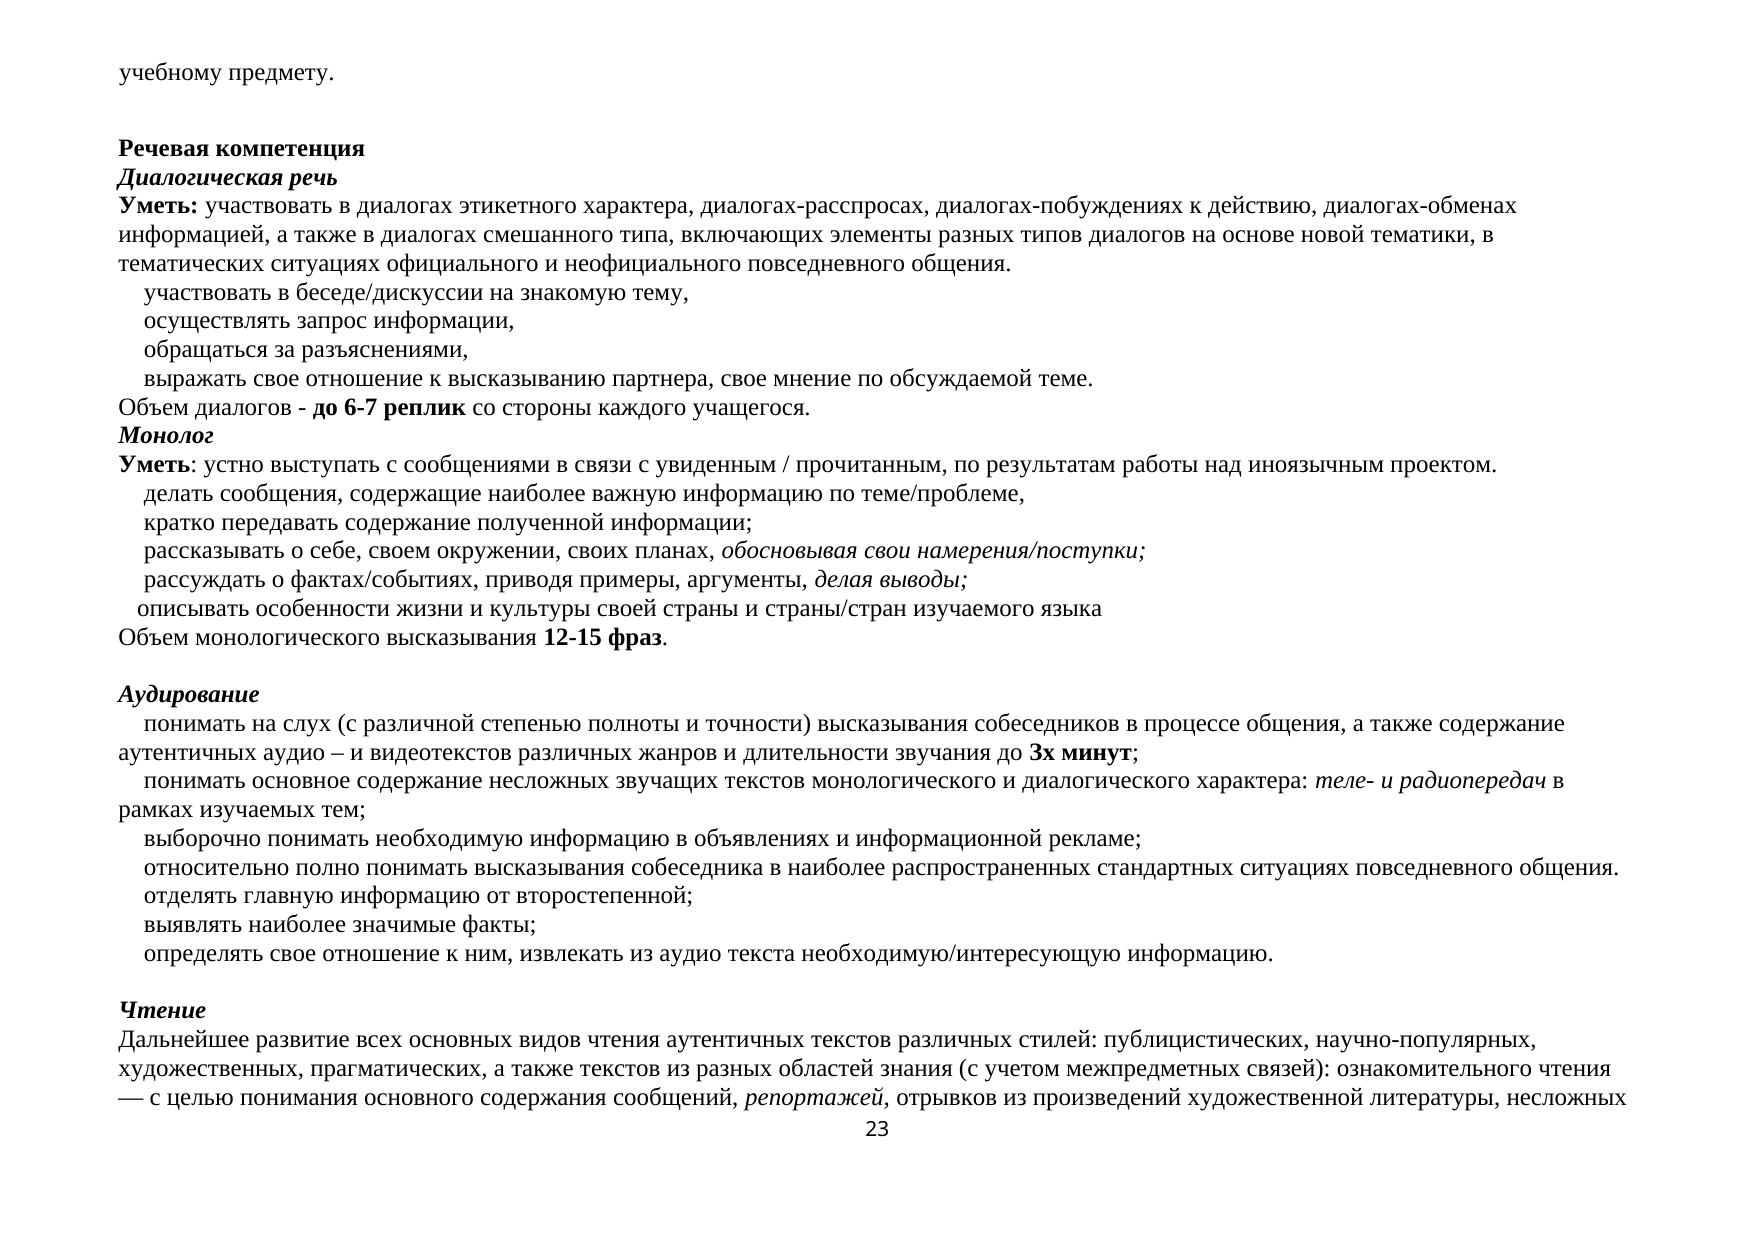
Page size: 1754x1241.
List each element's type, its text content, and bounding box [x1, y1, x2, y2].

text  участвовать в беседе/дискуссии на знакомую тему, [118, 277, 1636, 306]
text Речевая компетенция [118, 133, 1636, 162]
text Чтение [118, 996, 1636, 1024]
text Диалогическая речь [118, 162, 1636, 191]
text  определять свое отношение к ним, извлекать из аудио текста необходимую/интересующую информацию. [118, 938, 1636, 967]
text  выборочно понимать необходимую информацию в объявлениях и информационной рекламе; [118, 823, 1636, 852]
text Уметь: участвовать в диалогах этикетного характера, диалогах-расспросах, диалогах-побуждениях к действию, диалогах-обменах информацией, а также в диалогах смешанного типа, включающих элементы разных типов диалогов на основе новой тематики, в тематических ситуациях официального и неофициального повседневного общения. [118, 191, 1636, 277]
text  обращаться за разъяснениями, [118, 334, 1636, 363]
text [119, 59, 1636, 85]
text описывать особенности жизни и культуры своей страны и страны/стран изучаемого языка [118, 593, 1636, 622]
text Уметь: устно выступать с сообщениями в связи с увиденным / прочитанным, по результатам работы над иноязычным проектом. [118, 449, 1636, 478]
text  понимать основное содержание несложных звучащих текстов монологического и диалогического характера: теле- и радиопередач в [118, 766, 1636, 794]
text  делать сообщения, содержащие наиболее важную информацию по теме/проблеме, [118, 478, 1636, 507]
text  выражать свое отношение к высказыванию партнера, свое мнение по обсуждаемой теме. [118, 363, 1636, 392]
text  рассказывать о себе, своем окружении, своих планах, обосновывая свои намерения/поступки; [118, 536, 1636, 564]
text  понимать на слух (с различной степенью полноты и точности) высказывания собеседников в процессе общения, а также содержание аутентичных аудио – и видеотекстов различных жанров и длительности звучания до Зх минут; [118, 708, 1636, 766]
text  выявлять наиболее значимые факты; [118, 909, 1636, 938]
text  осуществлять запрос информации, [118, 306, 1636, 334]
text  отделять главную информацию от второстепенной; [118, 881, 1636, 909]
text  кратко передавать содержание полученной информации; [118, 507, 1636, 536]
text рамках изучаемых тем; [118, 794, 1636, 823]
text Объем монологического высказывания 12-15 фраз. [118, 622, 1636, 651]
text Аудирование [118, 679, 1636, 708]
text  относительно полно понимать высказывания собеседника в наиболее распространенных стандартных ситуациях повседневного общения. [118, 852, 1636, 881]
text  рассуждать о фактах/событиях, приводя примеры, аргументы, делая выводы; [118, 564, 1636, 593]
text Монолог [118, 421, 1636, 449]
text Объем диалогов - до 6-7 реплик со стороны каждого учащегося. [118, 392, 1636, 421]
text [118, 1024, 1636, 1111]
